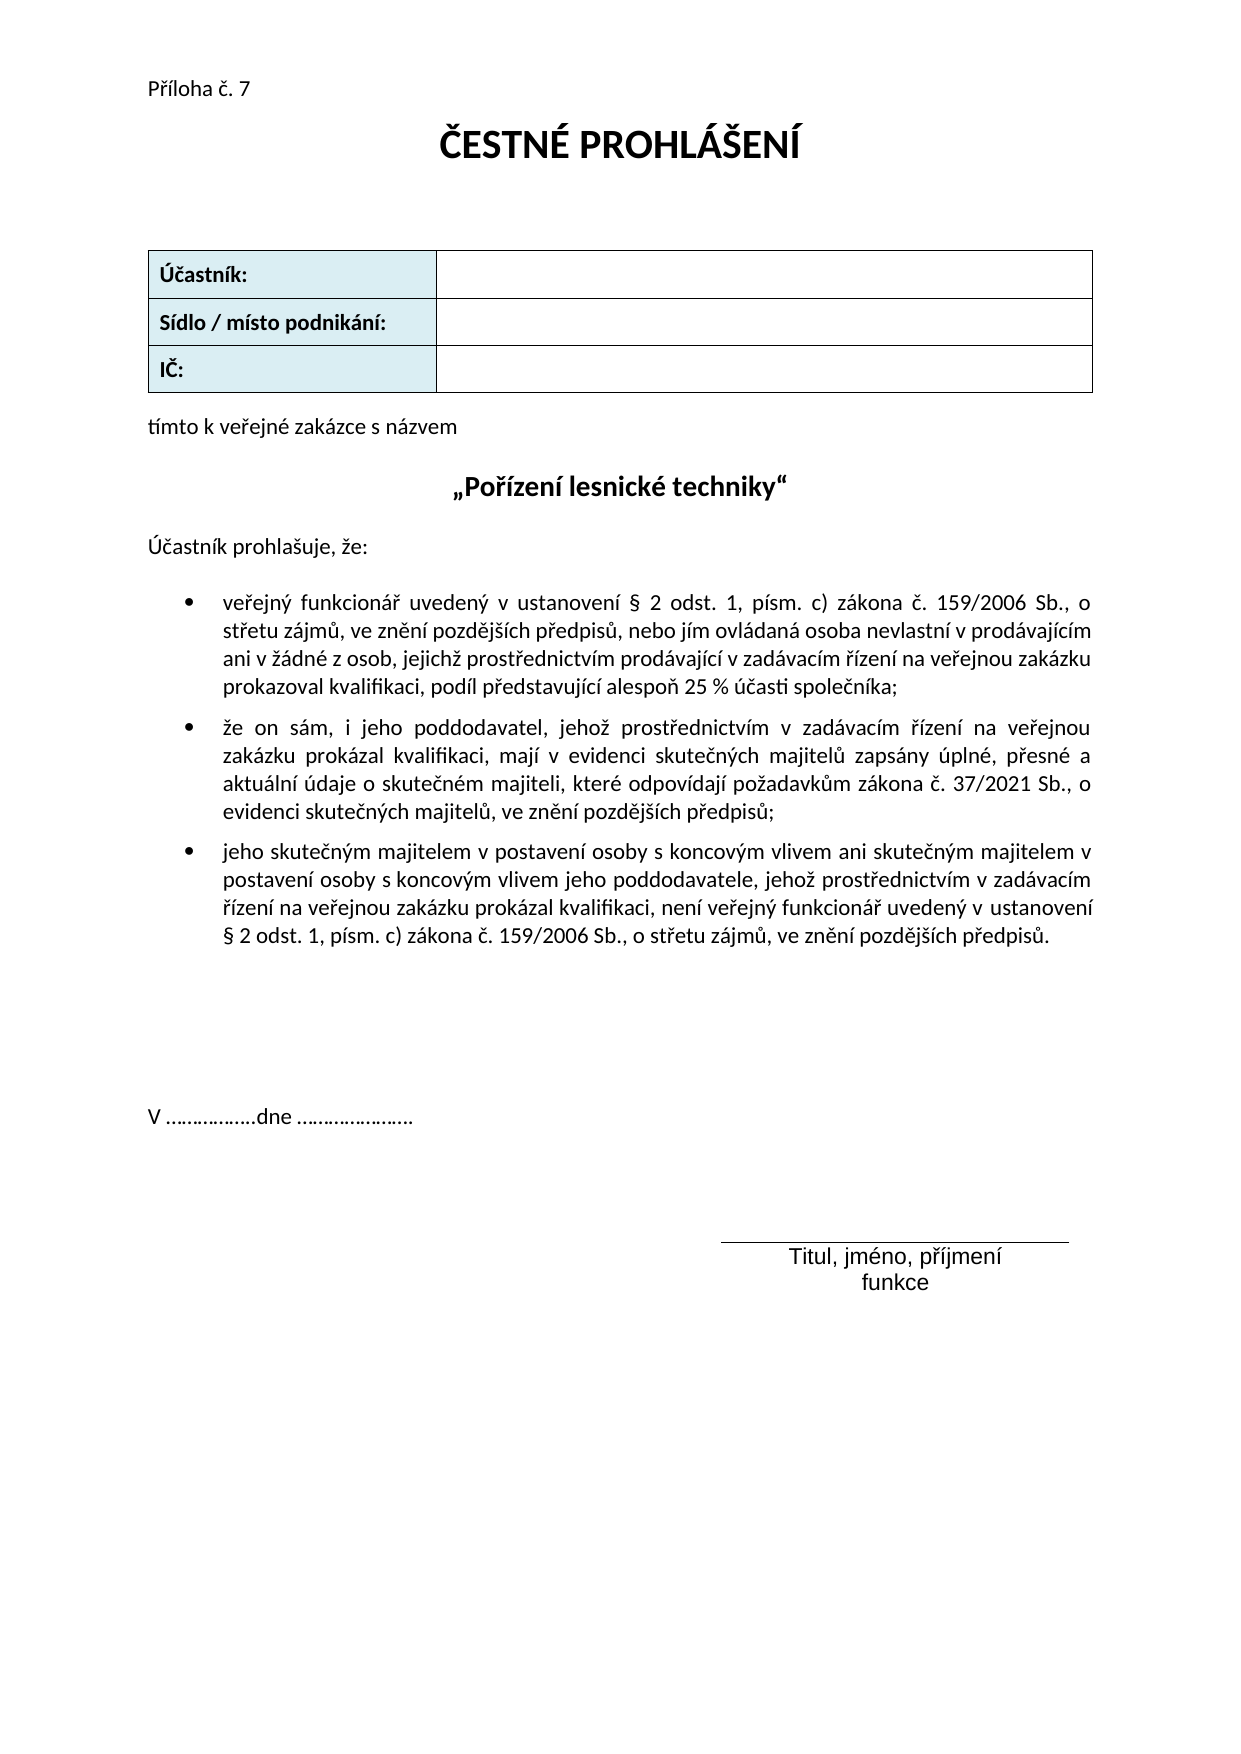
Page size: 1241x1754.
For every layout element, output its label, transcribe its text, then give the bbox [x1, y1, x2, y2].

table_cell [437, 299, 1092, 345]
table_header Účastník: [149, 251, 436, 298]
text tímto k veřejné zakázce s názvem [148, 412, 1093, 441]
table_cell IČ: [149, 346, 436, 392]
text V ……………..dne …………………. [148, 1102, 1093, 1130]
text ČESTNÉ PROHLÁŠENÍ [148, 118, 1093, 169]
table_header [437, 251, 1092, 298]
table_cell [437, 346, 1092, 392]
list jeho skutečným majitelem v postavení osoby s koncovým vlivem ani skutečným majitelem v postavení osoby s koncovým vlivem jeho poddodavatele, jehož prostřednictvím v zadávacím řízení na veřejnou zakázku prokázal kvalifikaci, není veřejný funkcionář uvedený v ustanovení § 2 odst. 1, písm. c) zákona č. 159/2006 Sb., o střetu zájmů, ve znění pozdějších předpisů. [185, 837, 1093, 949]
text „Pořízení lesnické techniky“ [148, 468, 1093, 504]
list že on sám, i jeho poddodavatel, jehož prostřednictvím v zadávacím řízení na veřejnou zakázku prokázal kvalifikaci, mají v evidenci skutečných majitelů zapsány úplné, přesné a aktuální údaje o skutečném majiteli, které odpovídají požadavkům zákona č. 37/2021 Sb., o evidenci skutečných majitelů, ve znění pozdějších předpisů; [185, 713, 1093, 825]
table_cell Sídlo / místo podnikání: [149, 299, 436, 345]
list Účastník prohlašuje, že: [148, 532, 1093, 560]
list veřejný funkcionář uvedený v ustanovení § 2 odst. 1, písm. c) zákona č. 159/2006 Sb., o střetu zájmů, ve znění pozdějších předpisů, nebo jím ovládaná osoba nevlastní v prodávajícím ani v žádné z osob, jejichž prostřednictvím prodávající v zadávacím řízení na veřejnou zakázku prokazoval kvalifikaci, podíl představující alespoň 25 % účasti společníka; [185, 588, 1093, 700]
